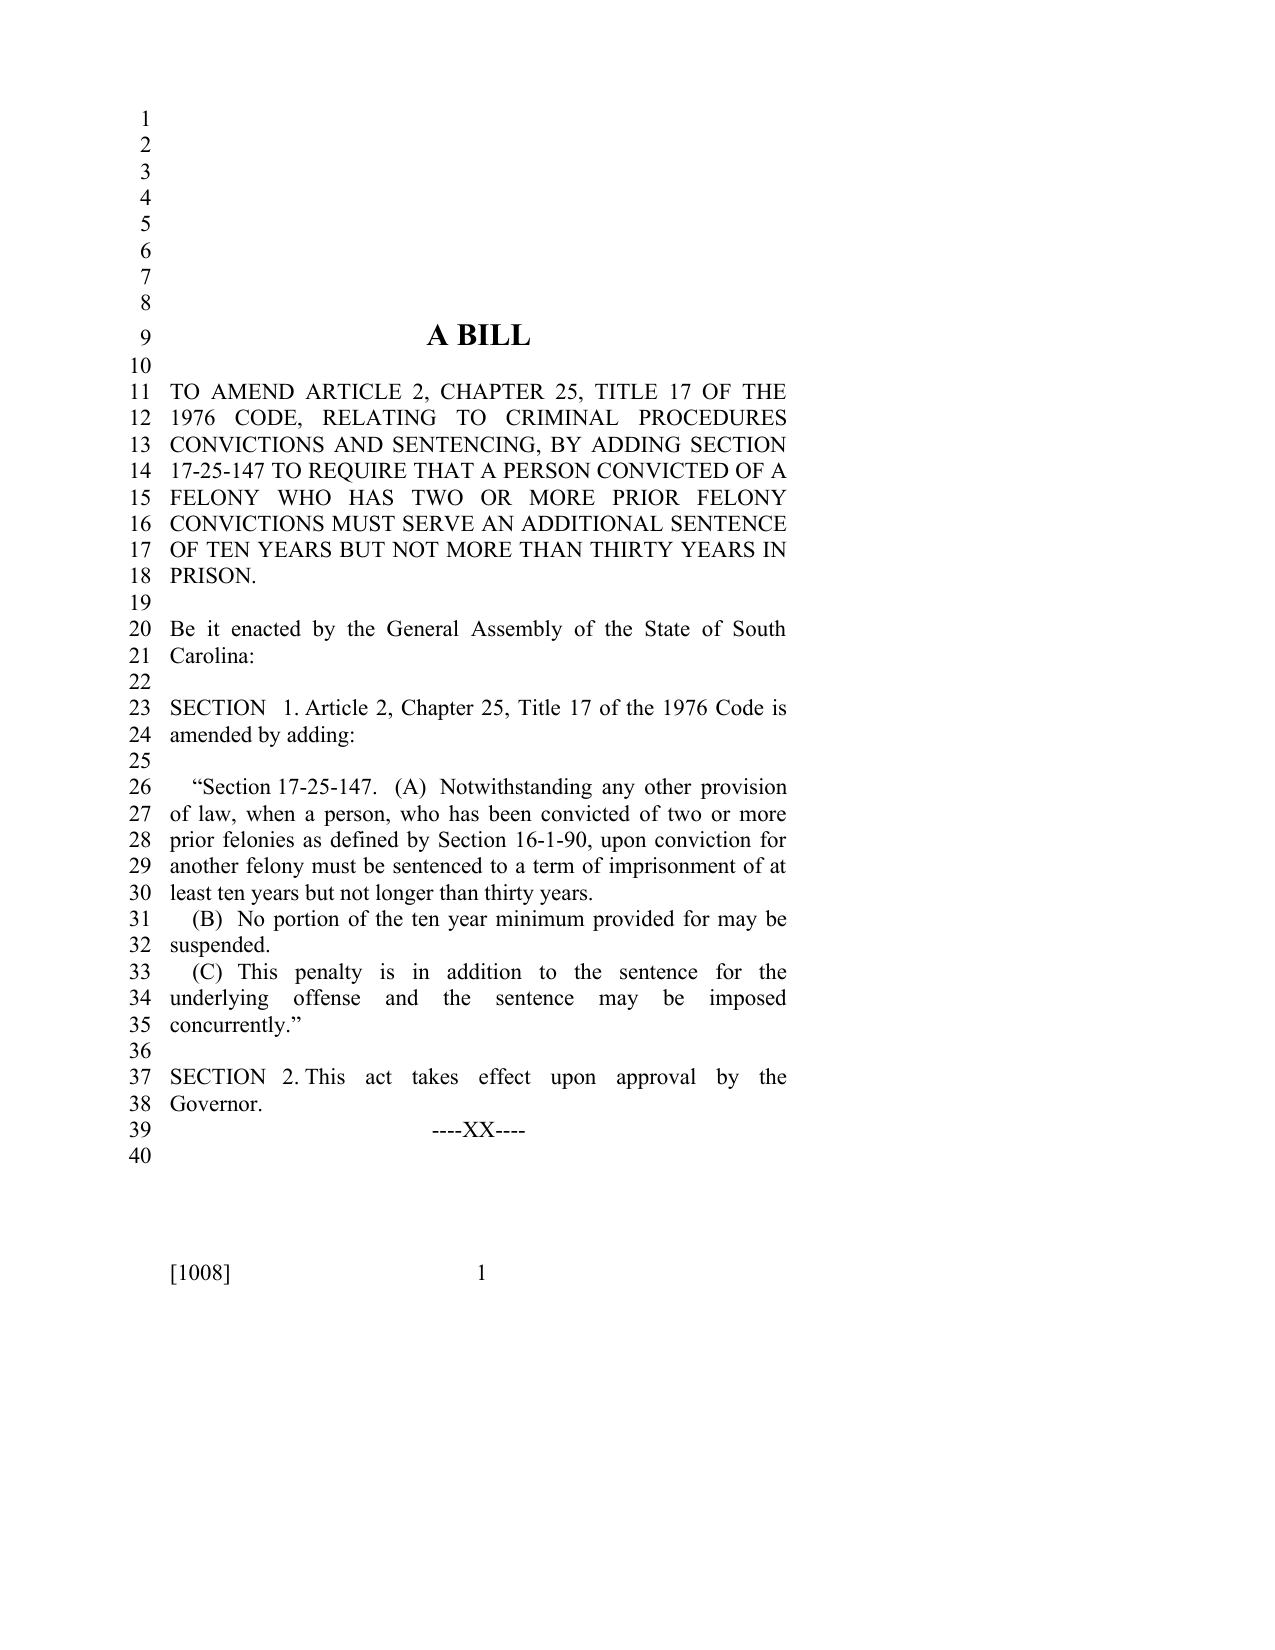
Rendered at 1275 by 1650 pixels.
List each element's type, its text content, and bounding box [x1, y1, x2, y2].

text “Section 17-25-147. (A) Notwithstanding any other provision of law, when a person, who has been convicted of two or more prior felonies as defined by Section 16-1-90, upon conviction for another felony must be sentenced to a term of imprisonment of at least ten years but not longer than thirty years. [169, 773, 787, 905]
text ----XX---- [169, 1116, 787, 1142]
text Be it enacted by the General Assembly of the State of South Carolina: [169, 615, 787, 668]
text TO AMEND ARTICLE 2, CHAPTER 25, TITLE 17 OF THE 1976 CODE, RELATING TO CRIMINAL PROCEDURES CONVICTIONS AND SENTENCING, BY ADDING SECTION 17-25-147 TO REQUIRE THAT A PERSON CONVICTED OF A FELONY WHO HAS TWO OR MORE PRIOR FELONY CONVICTIONS MUST SERVE AN ADDITIONAL SENTENCE OF TEN YEARS BUT NOT MORE THAN THIRTY YEARS IN PRISON. [169, 378, 787, 589]
text (B) No portion of the ten year minimum provided for may be suspended. [169, 905, 787, 958]
text SECTION 1. Article 2, Chapter 25, Title 17 of the 1976 Code is amended by adding: [169, 694, 787, 747]
text (C) This penalty is in addition to the sentence for the underlying offense and the sentence may be imposed concurrently.” [169, 958, 787, 1037]
text A BILL [169, 316, 787, 352]
text SECTION 2. This act takes effect upon approval by the Governor. [169, 1063, 787, 1116]
